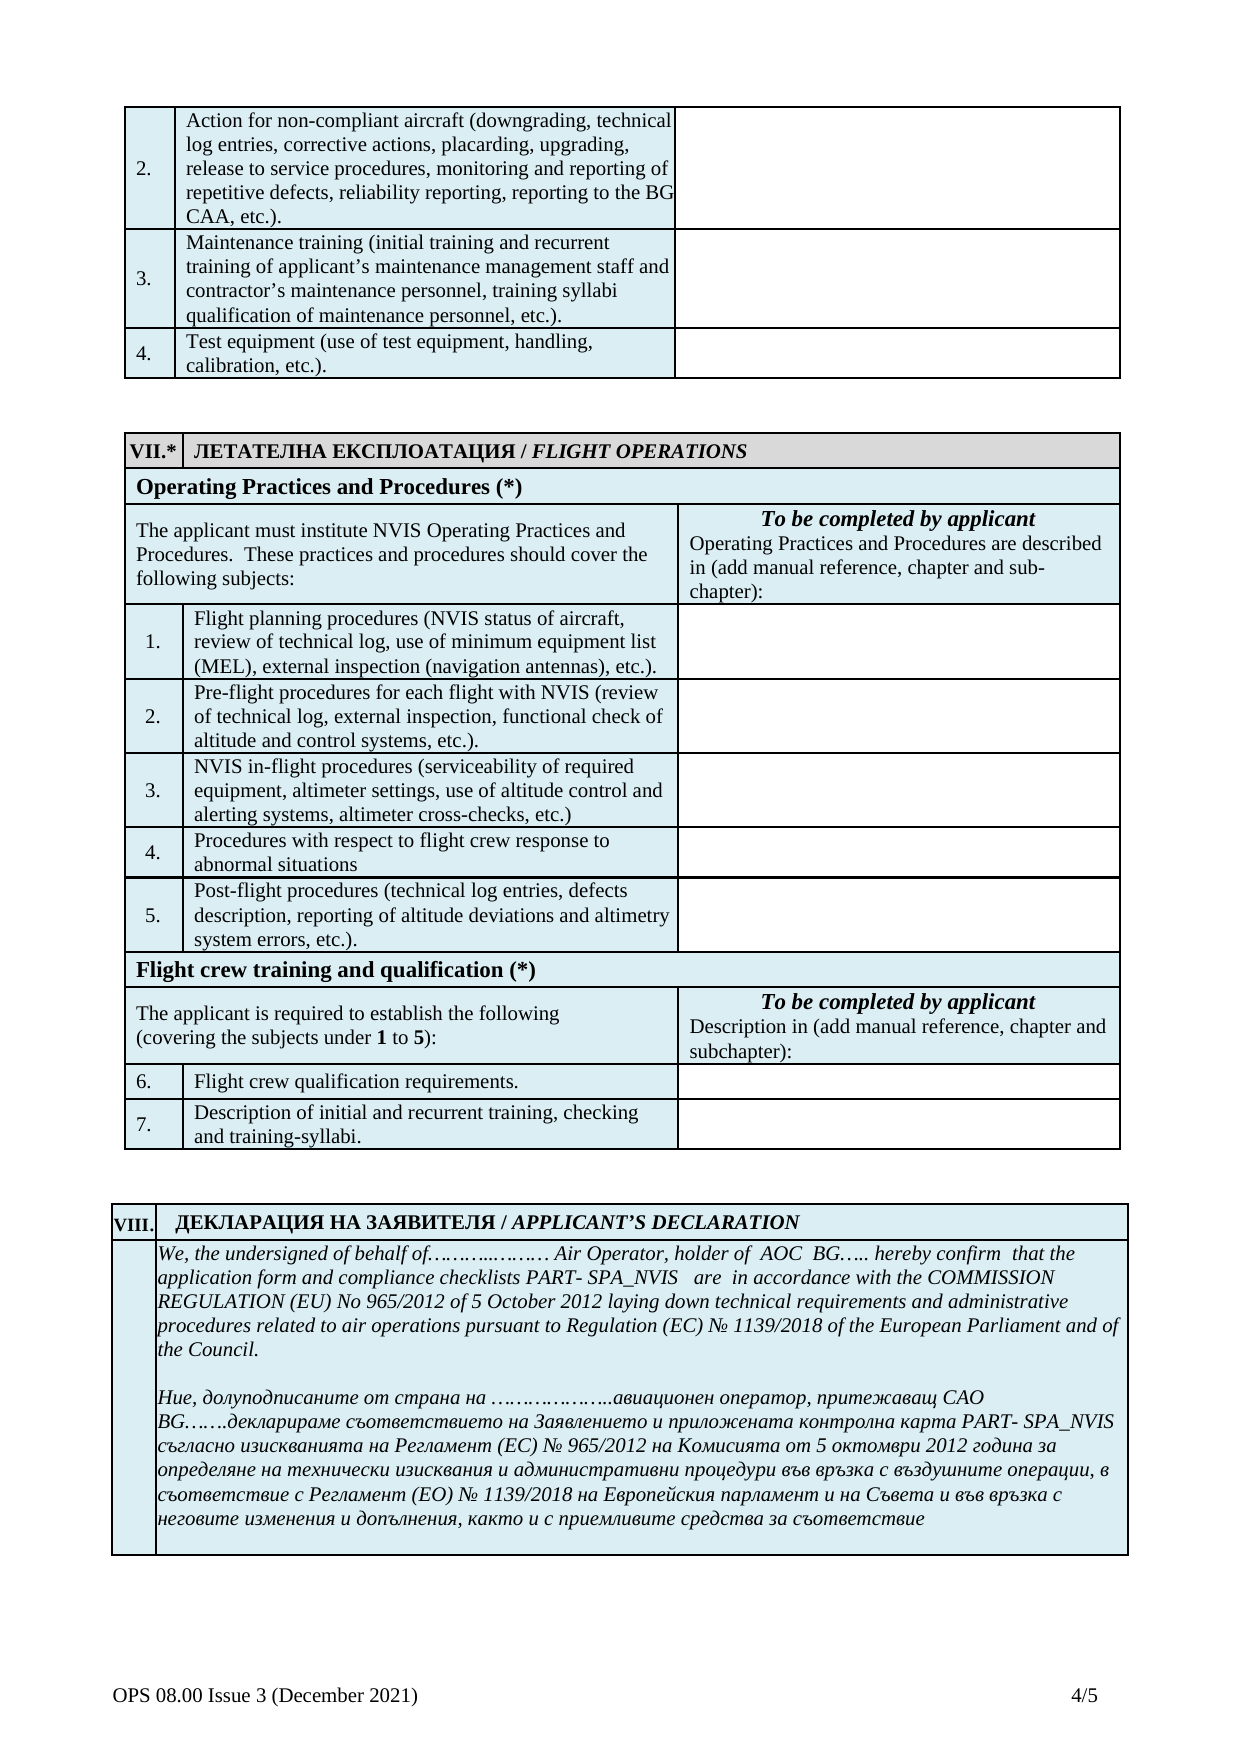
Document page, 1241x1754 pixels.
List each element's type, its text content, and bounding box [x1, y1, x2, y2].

table_cell We, the undersigned of behalf of………..……… Air Operator, holder of AOC BG….. hereby confirm that the application form and compliance checklists PART- SPA_NVIS are in accordance with the COMMISSION REGULATION (EU) No 965/2012 of 5 October 2012 laying down technical requirements and administrative procedures related to air operations pursuant to Regulation (EC) № 1139/2018 of the European Parliament and of the Council. Ние, долуподписаните от страна на ………………..авиационен оператор, притежаващ САО BG…….декларираме съответствието на Заявлението и приложената контролна карта PART- SPA_NVIS съгласно изискванията на Регламент (ЕС) № 965/2012 на Комисията от 5 октомври 2012 година за определяне на технически изисквания и административни процедури във връзка с въздушните операции, в съответствие с Регламент (ЕО) № 1139/2018 на Европейския парламент и на Съвета и във връзка с неговите изменения и допълнения, както и с приемливите средства за съответствие [157, 1241, 1127, 1554]
table_cell Flight planning procedures (NVIS status of aircraft, review of technical log, use of minimum equipment list (MEL), external inspection (navigation antennas), etc.). [184, 605, 677, 678]
table_header VIII. [113, 1205, 155, 1239]
table_cell Post-flight procedures (technical log entries, defects description, reporting of altitude deviations and altimetry system errors, etc.). [184, 879, 677, 951]
table_cell Operating Practices and Procedures (*) [126, 469, 1119, 503]
table_header ЛЕТАТЕЛНА ЕКСПЛОАТАЦИЯ / FLIGHT OPERATIONS [184, 434, 1119, 467]
table_cell To be completed by applicant Operating Practices and Procedures are described in (add manual reference, chapter and sub-chapter): [679, 505, 1119, 603]
table_cell Description of initial and recurrent training, checking and training-syllabi. [184, 1100, 677, 1148]
table_cell 7. [126, 1100, 182, 1148]
table_cell [679, 828, 1119, 876]
table_cell 2. [126, 680, 182, 752]
table_cell Pre-flight procedures for each flight with NVIS (review of technical log, external inspection, functional check of altitude and control systems, etc.). [184, 680, 677, 752]
table_cell 4. [126, 828, 182, 876]
table_cell [679, 1100, 1119, 1148]
table_cell [679, 754, 1119, 826]
table_cell NVIS in-flight procedures (serviceability of required equipment, altimeter settings, use of altitude control and alerting systems, altimeter cross-checks, etc.) [184, 754, 677, 826]
table_cell 6. [126, 1065, 182, 1098]
table_cell Flight crew training and qualification (*) [126, 953, 1119, 986]
table_cell [679, 1065, 1119, 1098]
table_cell 3. [126, 230, 174, 327]
table_cell Procedures with respect to flight crew response to abnormal situations [184, 828, 677, 876]
table_cell [679, 605, 1119, 678]
table_cell The applicant must institute NVIS Operating Practices and Procedures. These practices and procedures should cover the following subjects: [126, 505, 677, 603]
table_cell 5. [126, 879, 182, 951]
table_cell To be completed by applicant Description in (add manual reference, chapter and subchapter): [679, 988, 1119, 1063]
table_cell 2. [126, 108, 174, 228]
table_cell Flight crew qualification requirements. [184, 1065, 677, 1098]
table_cell Maintenance training (initial training and recurrent training of applicant’s maintenance management staff and contractor’s maintenance personnel, training syllabi qualification of maintenance personnel, etc.). [176, 230, 674, 327]
table_cell Test equipment (use of test equipment, handling, calibration, etc.). [176, 329, 674, 377]
table_cell 1. [126, 605, 182, 678]
table_cell The applicant is required to establish the following (covering the subjects under 1 to 5): [126, 988, 677, 1063]
table_cell Action for non-compliant aircraft (downgrading, technical log entries, corrective actions, placarding, upgrading, release to service procedures, monitoring and reporting of repetitive defects, reliability reporting, reporting to the BG CAA, etc.). [176, 108, 674, 228]
table_cell [676, 329, 1119, 377]
table_cell [676, 230, 1119, 327]
table_cell 3. [126, 754, 182, 826]
table_cell [676, 108, 1119, 228]
table_cell [679, 680, 1119, 752]
table_cell [113, 1241, 155, 1554]
table_cell 4. [126, 329, 174, 377]
table_cell [679, 879, 1119, 951]
table_header VII.* [126, 434, 182, 467]
table_header ДЕКЛАРАЦИЯ НА ЗАЯВИТЕЛЯ / applicant’s DECLARATION [157, 1205, 1127, 1239]
